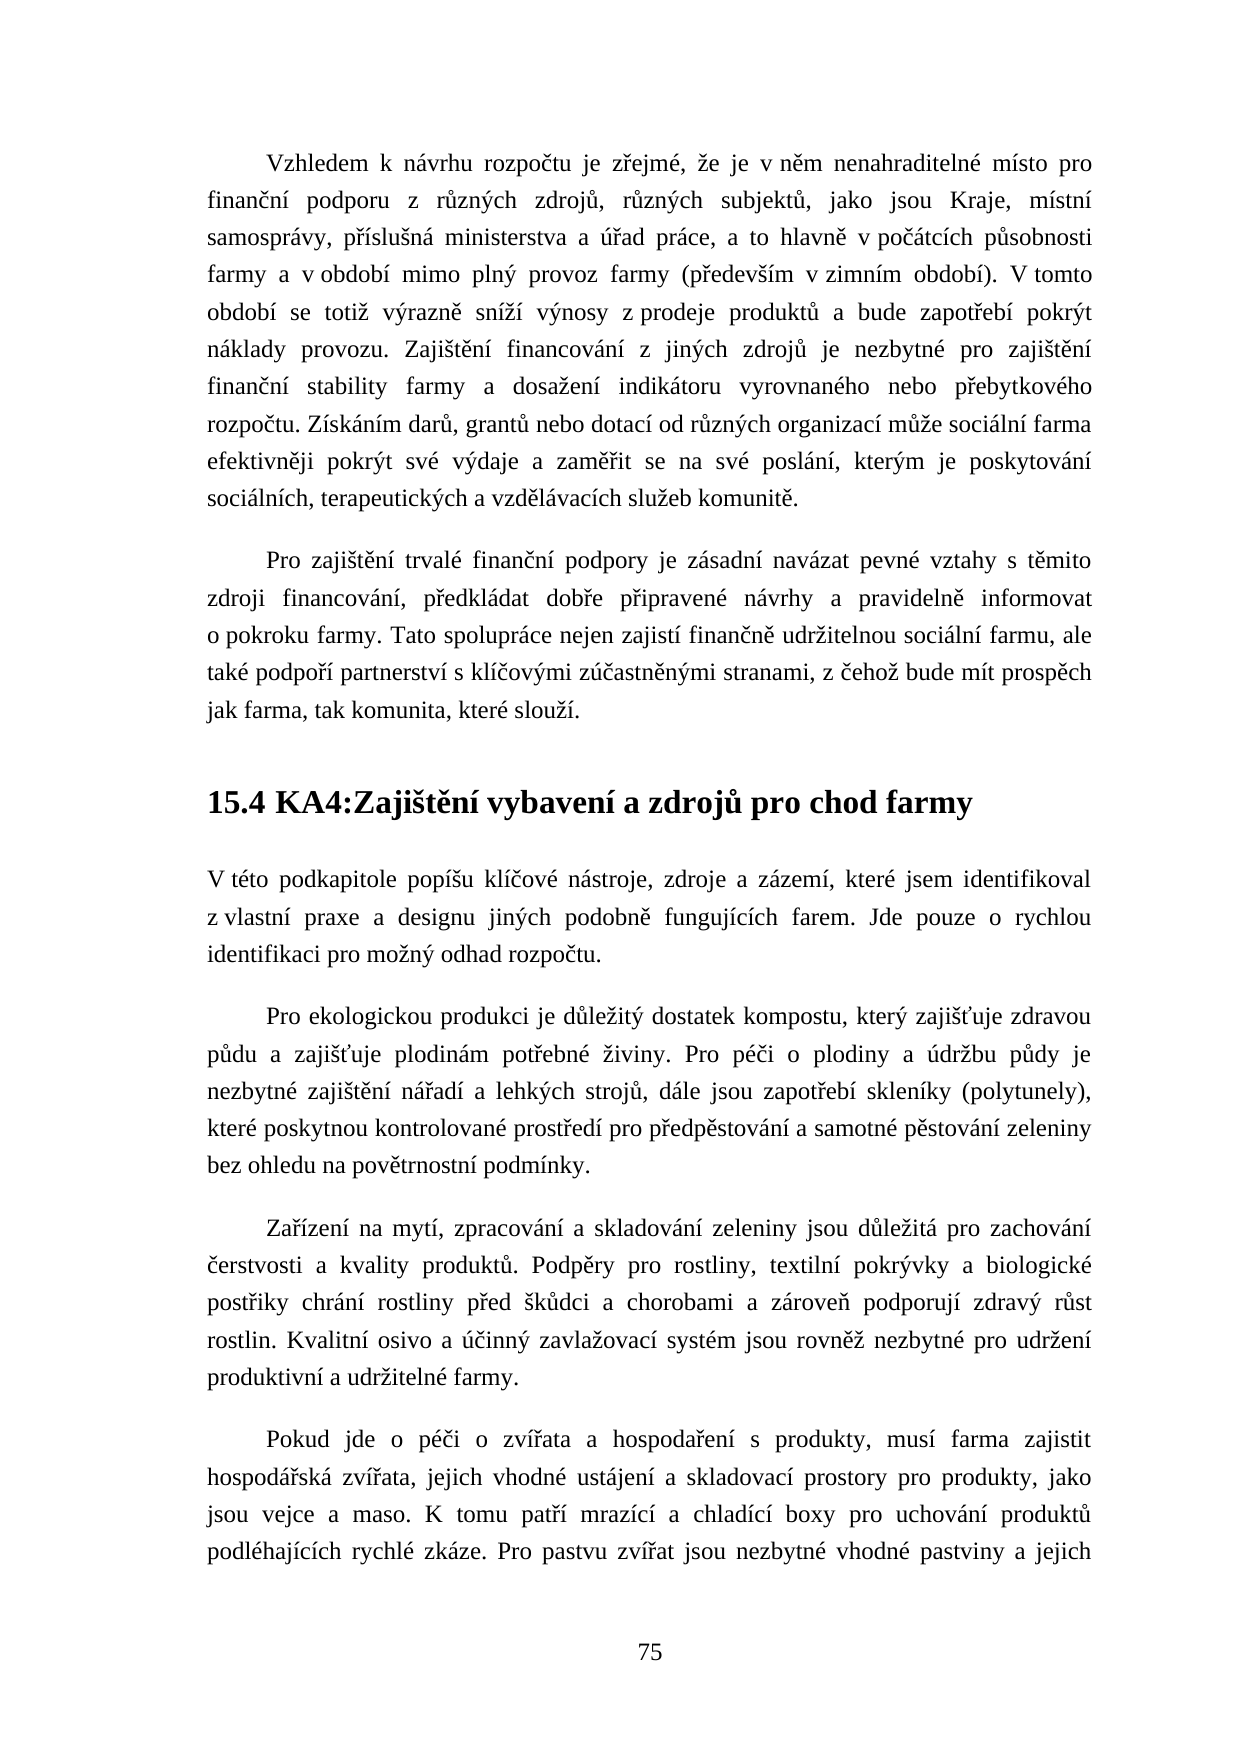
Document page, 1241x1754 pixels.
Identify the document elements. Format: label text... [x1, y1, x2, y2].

text Zařízení na mytí, zpracování a skladování zeleniny jsou důležitá pro zachování čerstvosti a kvality produktů. Podpěry pro rostliny, textilní pokrývky a biologické postřiky chrání rostliny před škůdci a chorobami a zároveň podporují zdravý růst rostlin. Kvalitní osivo a účinný zavlažovací systém jsou rovněž nezbytné pro udržení produktivní a udržitelné farmy. [207, 1213, 1092, 1391]
subtitle KA4:Zajištění vybavení a zdrojů pro chod farmy [207, 782, 1092, 820]
text V této podkapitole popíšu klíčové nástroje, zdroje a zázemí, které jsem identifikoval z vlastní praxe a designu jiných podobně fungujících farem. Jde pouze o rychlou identifikaci pro možný odhad rozpočtu. [207, 864, 1092, 968]
text Pro zajištění trvalé finanční podpory je zásadní navázat pevné vztahy s těmito zdroji financování, předkládat dobře připravené návrhy a pravidelně informovat o pokroku farmy. Tato spolupráce nejen zajistí finančně udržitelnou sociální farmu, ale také podpoří partnerství s klíčovými zúčastněnými stranami, z čehož bude mít prospěch jak farma, tak komunita, které slouží. [207, 546, 1092, 723]
text Pro ekologickou produkci je důležitý dostatek kompostu, který zajišťuje zdravou půdu a zajišťuje plodinám potřebné živiny. Pro péči o plodiny a údržbu půdy je nezbytné zajištění nářadí a lehkých strojů, dále jsou zapotřebí skleníky (polytunely), které poskytnou kontrolované prostředí pro předpěstování a samotné pěstování zeleniny bez ohledu na povětrnostní podmínky. [207, 1001, 1092, 1179]
text Vzhledem k návrhu rozpočtu je zřejmé, že je v něm nenahraditelné místo pro finanční podporu z různých zdrojů, různých subjektů, jako jsou Kraje, místní samosprávy, příslušná ministerstva a úřad práce, a to hlavně v počátcích působnosti farmy a v období mimo plný provoz farmy (především v zimním období). V tomto období se totiž výrazně sníží výnosy z prodeje produktů a bude zapotřebí pokrýt náklady provozu. Zajištění financování z jiných zdrojů je nezbytné pro zajištění finanční stability farmy a dosažení indikátoru vyrovnaného nebo přebytkového rozpočtu. Získáním darů, grantů nebo dotací od různých organizací může sociální farma efektivněji pokrýt své výdaje a zaměřit se na své poslání, kterým je poskytování sociálních, terapeutických a vzdělávacích služeb komunitě. [207, 148, 1092, 512]
